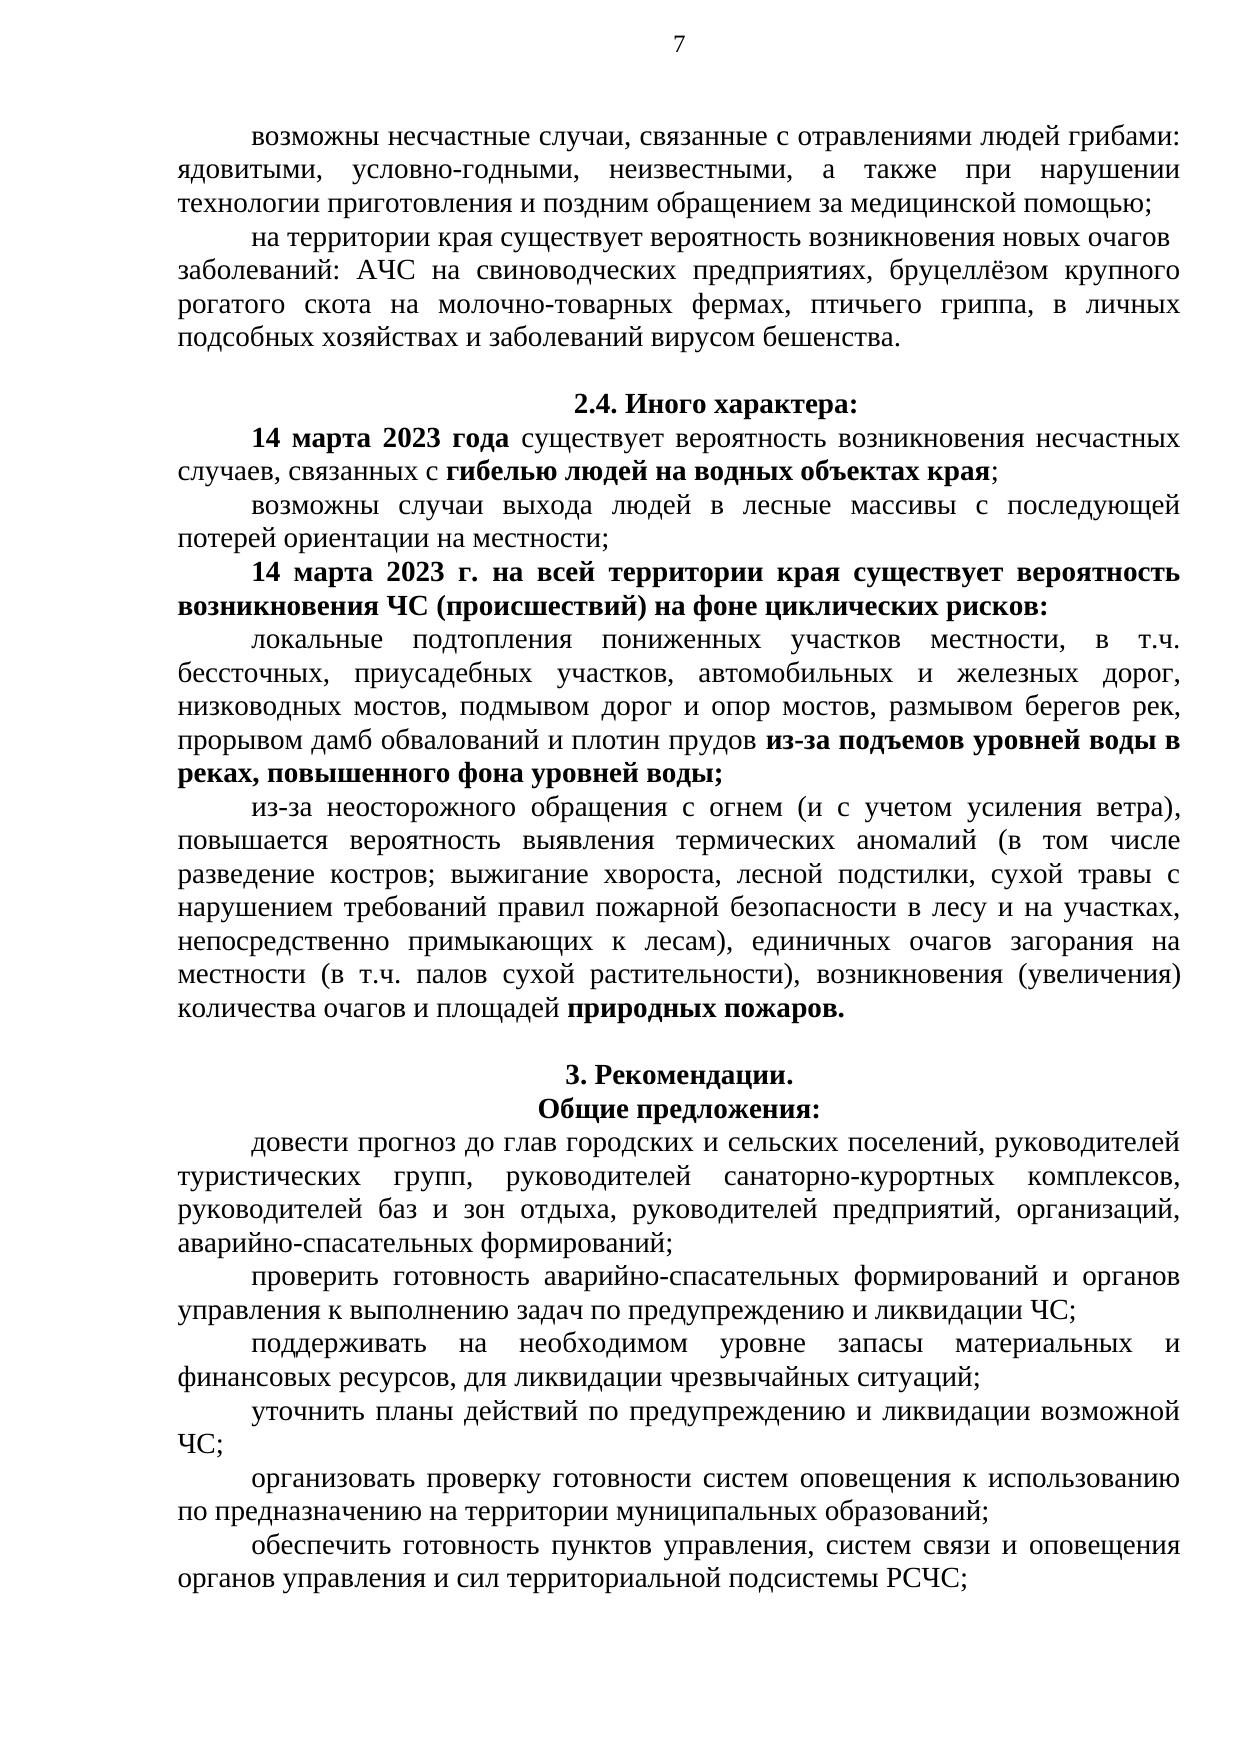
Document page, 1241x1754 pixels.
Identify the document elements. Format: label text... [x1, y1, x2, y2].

text возможны несчастные случаи, связанные с отравлениями людей грибами: ядовитыми, условно-годными, неизвестными, а также при нарушении технологии приготовления и поздним обращением за медицинской помощью; [177, 118, 1181, 219]
text уточнить планы действий по предупреждению и ликвидации возможной ЧС; [177, 1393, 1181, 1460]
text на территории края существует вероятность возникновения новых очагов [177, 219, 1181, 252]
text заболеваний: АЧС на свиноводческих предприятиях, бруцеллёзом крупного рогатого скота на молочно-товарных фермах, птичьего гриппа, в личных подсобных хозяйствах и заболеваний вирусом бешенства. [177, 252, 1181, 353]
text обеспечить готовность пунктов управления, систем связи и оповещения органов управления и сил территориальной подсистемы РСЧС; [177, 1527, 1181, 1594]
text из-за неосторожного обращения с огнем (и с учетом усиления ветра), повышается вероятность выявления термических аномалий (в том числе разведение костров; выжигание хвороста, лесной подстилки, сухой травы с нарушением требований правил пожарной безопасности в лесу и на участках, непосредственно примыкающих к лесам), единичных очагов загорания на местности (в т.ч. палов сухой растительности), возникновения (увеличения) количества очагов и площадей природных пожаров. [177, 789, 1181, 1024]
text 14 марта 2023 г. на всей территории края существует вероятность возникновения ЧС (происшествий) на фоне циклических рисков: [177, 554, 1181, 621]
text поддерживать на необходимом уровне запасы материальных и финансовых ресурсов, для ликвидации чрезвычайных ситуаций; [177, 1326, 1181, 1393]
text локальные подтопления пониженных участков местности, в т.ч. бессточных, приусадебных участков, автомобильных и железных дорог, низководных мостов, подмывом дорог и опор мостов, размывом берегов рек, прорывом дамб обвалований и плотин прудов из-за подъемов уровней воды в реках, повышенного фона уровней воды; [177, 621, 1181, 789]
text 3. Рекомендации. [177, 1057, 1181, 1091]
text довести прогноз до глав городских и сельских поселений, руководителей туристических групп, руководителей санаторно-курортных комплексов, руководителей баз и зон отдыха, руководителей предприятий, организаций, аварийно-спасательных формирований; [177, 1124, 1181, 1258]
text 2.4. Иного характера: [177, 386, 1181, 420]
text 14 марта 2023 года существует вероятность возникновения несчастных случаев, связанных с гибелью людей на водных объектах края; [177, 420, 1181, 487]
text Общие предложения: [177, 1091, 1181, 1124]
text проверить готовность аварийно-спасательных формирований и органов управления к выполнению задач по предупреждению и ликвидации ЧС; [177, 1258, 1181, 1326]
text организовать проверку готовности систем оповещения к использованию по предназначению на территории муниципальных образований; [177, 1460, 1181, 1527]
text возможны случаи выхода людей в лесные массивы с последующей потерей ориентации на местности; [177, 487, 1181, 554]
